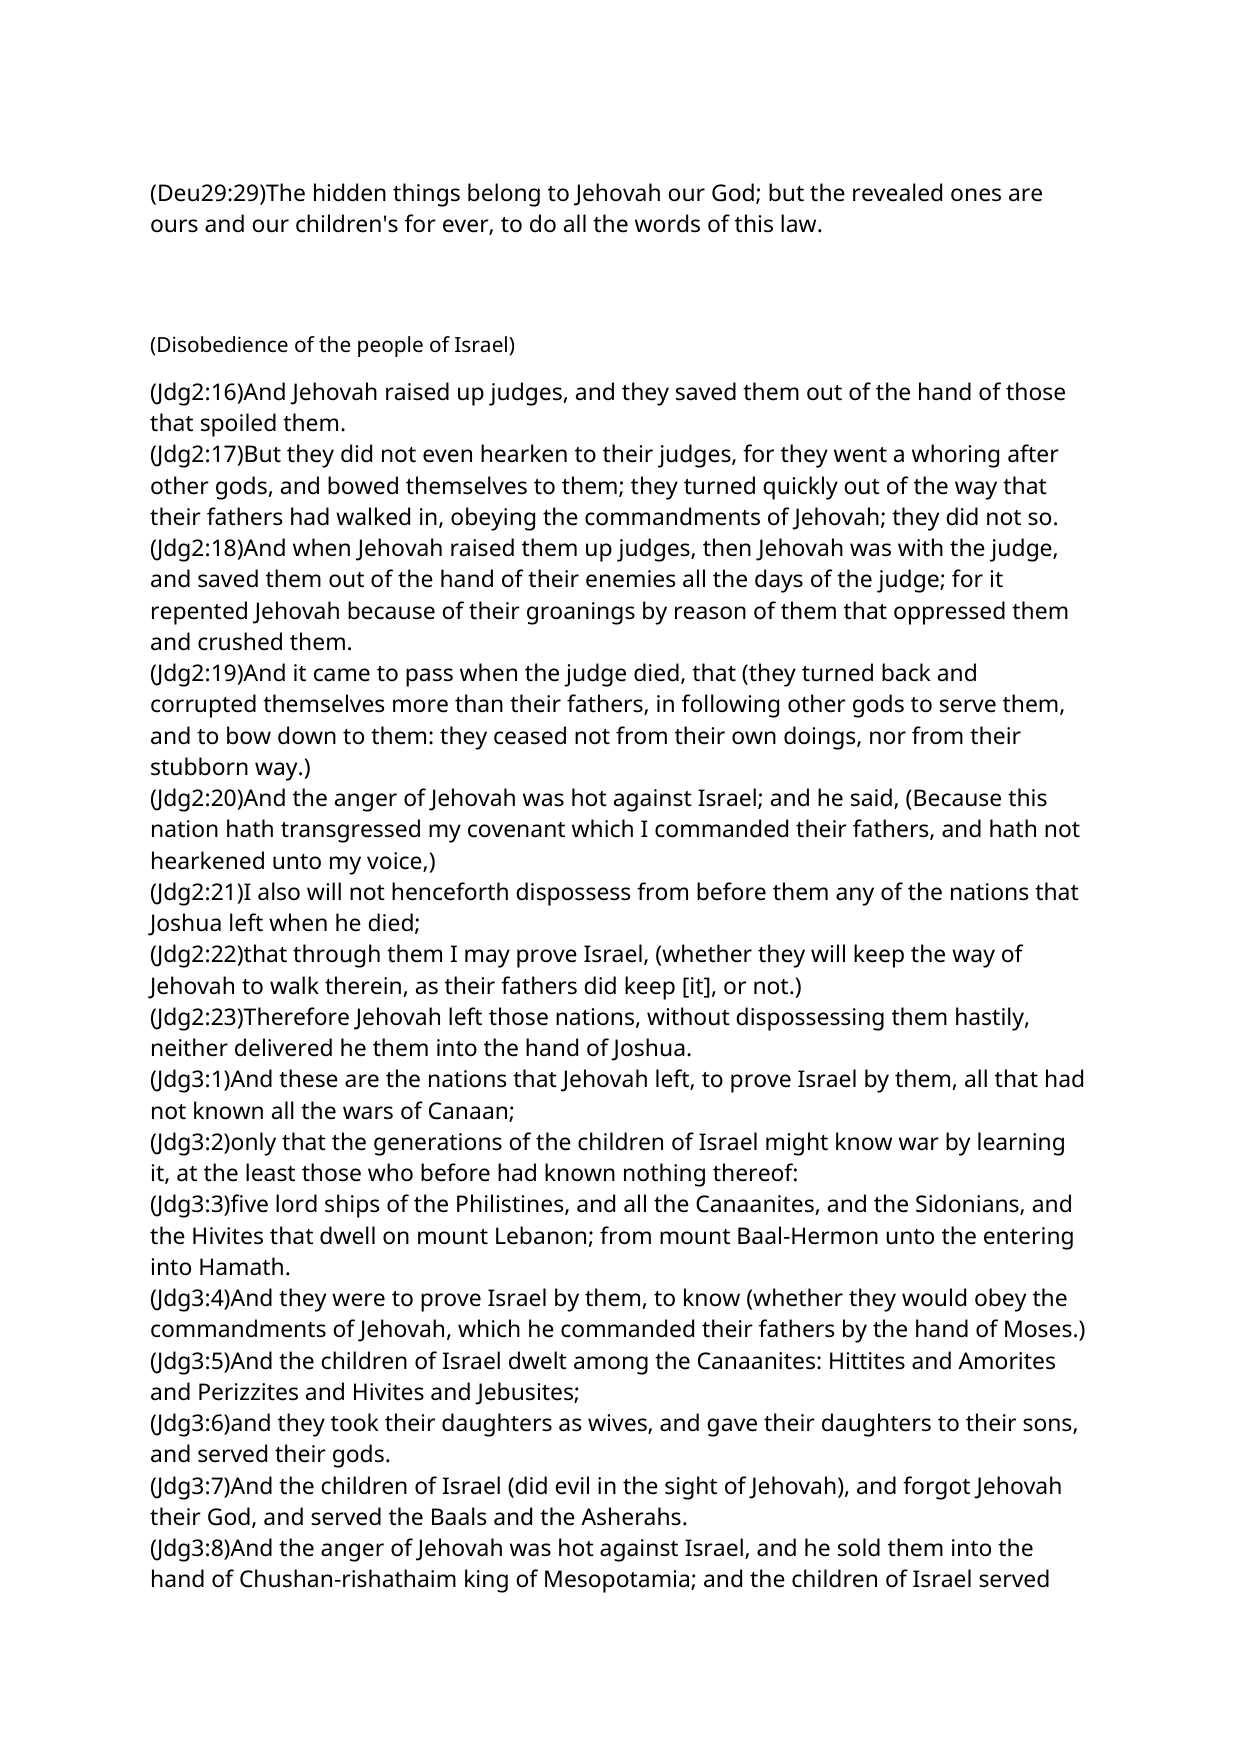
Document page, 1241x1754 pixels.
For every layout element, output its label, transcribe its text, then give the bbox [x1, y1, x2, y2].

text (Jdg3:4)And they were to prove Israel by them, to know (whether they would obey the commandments of Jehovah, which he commanded their fathers by the hand of Moses.) [150, 1282, 1090, 1345]
text (Jdg2:19)And it came to pass when the judge died, that (they turned back and corrupted themselves more than their fathers, in following other gods to serve them, and to bow down to them: they ceased not from their own doings, nor from their stubborn way.) [150, 657, 1090, 782]
text (Jdg2:17)But they did not even hearken to their judges, for they went a whoring after other gods, and bowed themselves to them; they turned quickly out of the way that their fathers had walked in, obeying the commandments of Jehovah; they did not so. [150, 438, 1090, 532]
text (Disobedience of the people of Israel) [150, 331, 1090, 359]
text (Jdg2:18)And when Jehovah raised them up judges, then Jehovah was with the judge, and saved them out of the hand of their enemies all the days of the judge; for it repented Jehovah because of their groanings by reason of them that oppressed them and crushed them. [150, 532, 1090, 657]
text (Jdg3:2)only that the generations of the children of Israel might know war by learning it, at the least those who before had known nothing thereof: [150, 1126, 1090, 1188]
text (Jdg2:16)And Jehovah raised up judges, and they saved them out of the hand of those that spoiled them. [150, 376, 1090, 438]
text (Jdg3:3)five lord ships of the Philistines, and all the Canaanites, and the Sidonians, and the Hivites that dwell on mount Lebanon; from mount Baal-Hermon unto the entering into Hamath. [150, 1188, 1090, 1282]
text (Deu29:29)The hidden things belong to Jehovah our God; but the revealed ones are ours and our children's for ever, to do all the words of this law. [150, 177, 1090, 240]
text (Jdg2:23)Therefore Jehovah left those nations, without dispossessing them hastily, neither delivered he them into the hand of Joshua. [150, 1001, 1090, 1063]
text (Jdg3:1)And these are the nations that Jehovah left, to prove Israel by them, all that had not known all the wars of Canaan; [150, 1063, 1090, 1126]
text (Jdg2:20)And the anger of Jehovah was hot against Israel; and he said, (Because this nation hath transgressed my covenant which I commanded their fathers, and hath not hearkened unto my voice,) [150, 782, 1090, 876]
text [150, 1532, 1090, 1595]
text (Jdg2:21)I also will not henceforth dispossess from before them any of the nations that Joshua left when he died; [150, 876, 1090, 938]
text (Jdg3:5)And the children of Israel dwelt among the Canaanites: Hittites and Amorites and Perizzites and Hivites and Jebusites; [150, 1345, 1090, 1407]
text (Jdg3:7)And the children of Israel (did evil in the sight of Jehovah), and forgot Jehovah their God, and served the Baals and the Asherahs. [150, 1470, 1090, 1532]
text (Jdg2:22)that through them I may prove Israel, (whether they will keep the way of Jehovah to walk therein, as their fathers did keep [it], or not.) [150, 938, 1090, 1001]
text (Jdg3:6)and they took their daughters as wives, and gave their daughters to their sons, and served their gods. [150, 1407, 1090, 1470]
